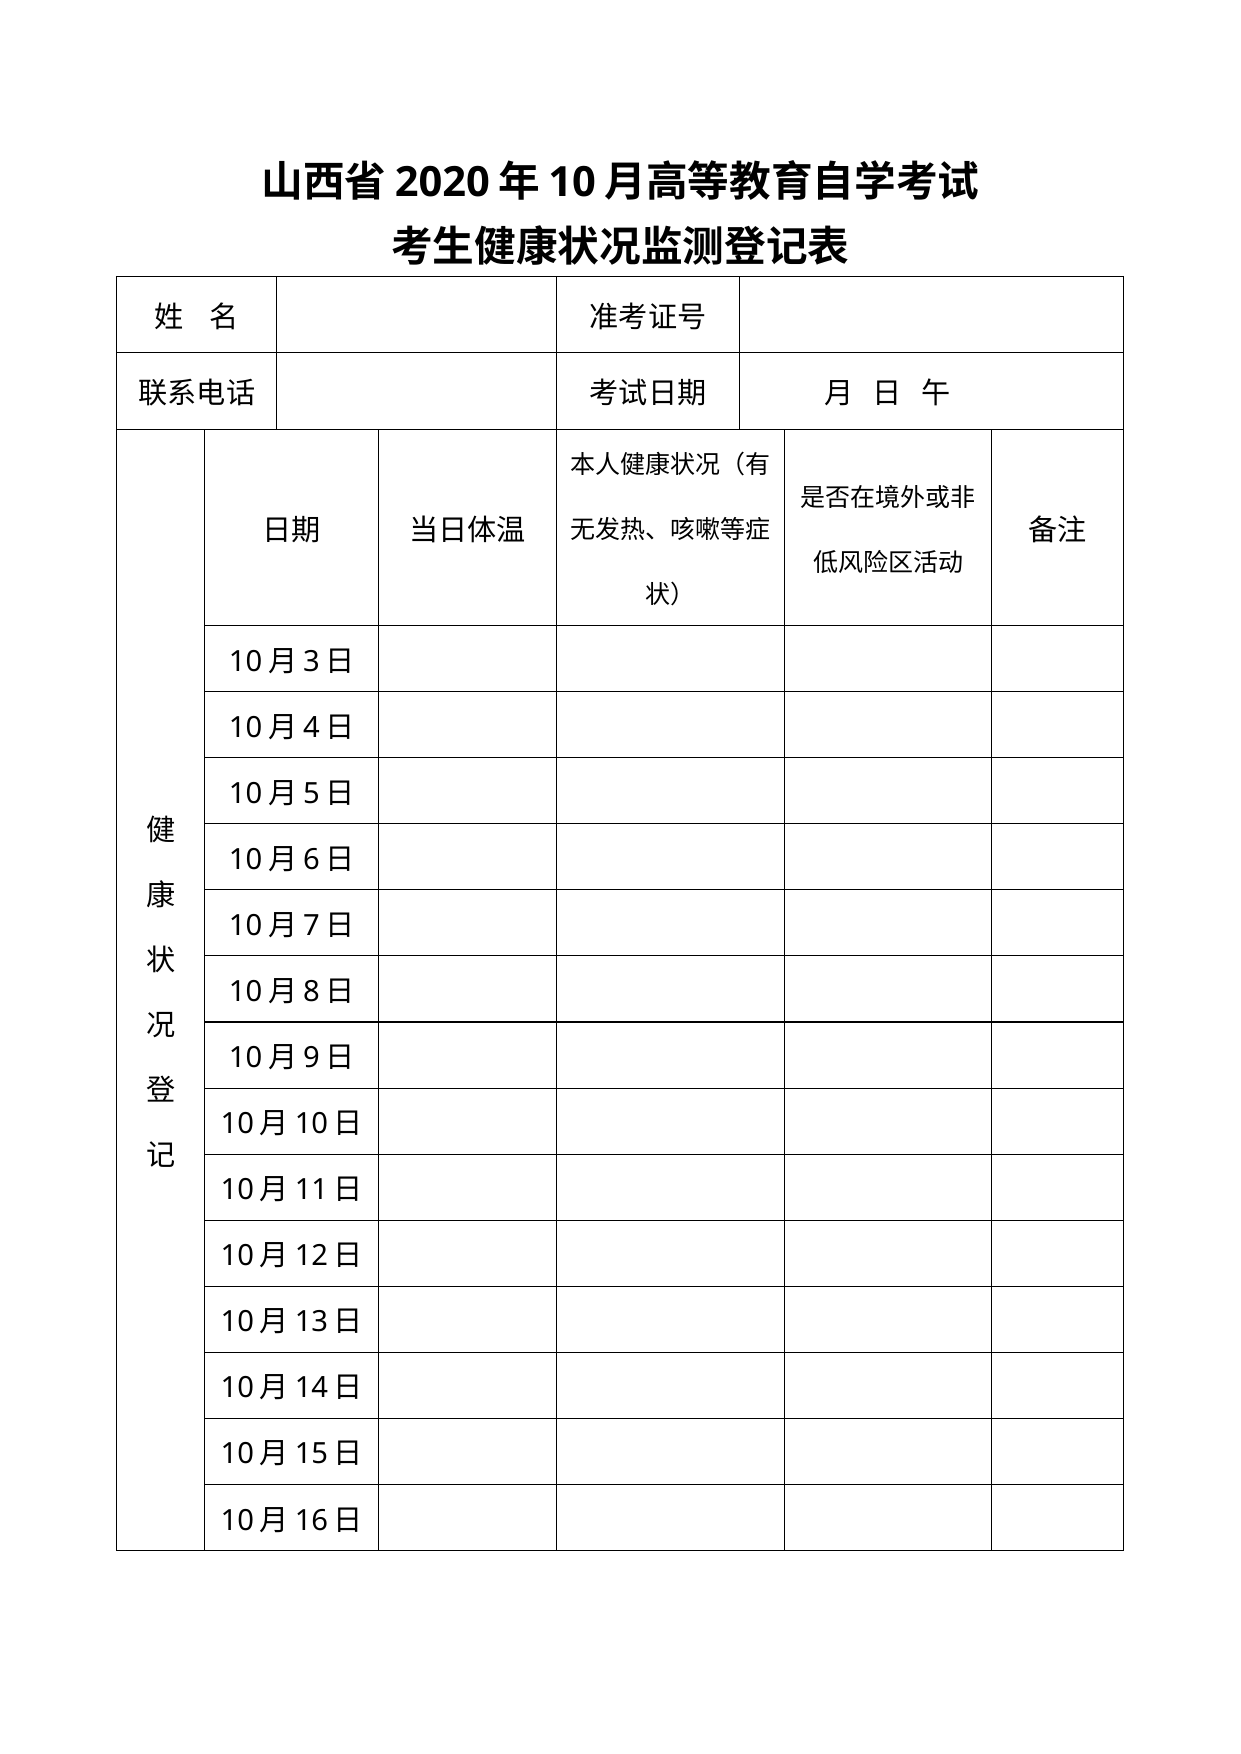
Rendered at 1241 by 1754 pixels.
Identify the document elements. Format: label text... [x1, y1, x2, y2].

table_cell 健 康 状 况 登 记 [117, 430, 204, 1550]
table_cell [992, 1419, 1123, 1484]
table_cell [992, 758, 1123, 823]
table_cell 10月3日 [205, 626, 378, 691]
table_cell [557, 1023, 784, 1087]
table_cell 10月5日 [205, 758, 378, 823]
table_cell 日期 [205, 430, 378, 625]
table_cell 10月16日 [205, 1485, 378, 1550]
table_cell [557, 758, 784, 823]
table_cell [557, 824, 784, 889]
table_cell [557, 1089, 784, 1153]
table_cell 10月10日 [205, 1089, 378, 1153]
table_cell [992, 1023, 1123, 1087]
text 山西省2020年10月高等教育自学考试 [176, 146, 1064, 211]
table_header [740, 277, 1123, 352]
table_cell [785, 890, 991, 955]
table_cell 10月9日 [205, 1023, 378, 1087]
table_header [277, 277, 556, 352]
table_cell [379, 1485, 556, 1550]
table_cell [992, 824, 1123, 889]
table_cell [557, 1485, 784, 1550]
table_cell [785, 824, 991, 889]
table_cell [992, 1221, 1123, 1286]
table_cell [379, 1353, 556, 1418]
table_cell [277, 353, 556, 429]
table_cell [992, 692, 1123, 757]
table_cell [785, 1089, 991, 1153]
table_cell 月 日 午 [740, 353, 1123, 429]
table_cell [557, 692, 784, 757]
table_cell [557, 1353, 784, 1418]
table_cell [557, 956, 784, 1021]
table_cell [992, 626, 1123, 691]
table_cell [785, 1353, 991, 1418]
table_cell [557, 1419, 784, 1484]
table_cell 备注 [992, 430, 1123, 625]
table_cell [379, 1023, 556, 1087]
table_cell 10月13日 [205, 1287, 378, 1352]
table_cell [379, 890, 556, 955]
table_cell 10月8日 [205, 956, 378, 1021]
table_cell 是否在境外或非低风险区活动 [785, 430, 991, 625]
table_cell [992, 890, 1123, 955]
text 考生健康状况监测登记表 [176, 211, 1064, 276]
table_header 准考证号 [557, 277, 739, 352]
table_cell [785, 626, 991, 691]
table_cell [992, 1287, 1123, 1352]
table_cell 考试日期 [557, 353, 739, 429]
table_cell [379, 626, 556, 691]
table_cell [992, 1089, 1123, 1153]
table_cell [992, 1155, 1123, 1219]
table_cell [992, 956, 1123, 1021]
table_cell [379, 692, 556, 757]
table_cell [785, 1485, 991, 1550]
table_cell [379, 758, 556, 823]
table_cell 10月11日 [205, 1155, 378, 1219]
table_cell 10月12日 [205, 1221, 378, 1286]
table_cell [557, 1155, 784, 1219]
table_cell [785, 1287, 991, 1352]
table_cell [557, 1287, 784, 1352]
table_cell [379, 1155, 556, 1219]
table_cell [557, 1221, 784, 1286]
table_cell [379, 1221, 556, 1286]
table_cell 联系电话 [117, 353, 276, 429]
table_cell [379, 1287, 556, 1352]
table_cell [379, 1089, 556, 1153]
table_cell 10月6日 [205, 824, 378, 889]
table_cell 10月4日 [205, 692, 378, 757]
table_cell 本人健康状况（有无发热、咳嗽等症状） [557, 430, 784, 625]
table_cell [379, 1419, 556, 1484]
table_cell [992, 1353, 1123, 1418]
table_cell [785, 1023, 991, 1087]
table_cell [785, 1419, 991, 1484]
table_cell [785, 1221, 991, 1286]
table_cell [785, 758, 991, 823]
table_cell [785, 692, 991, 757]
table_cell 10月7日 [205, 890, 378, 955]
table_cell 10月14日 [205, 1353, 378, 1418]
table_cell [992, 1485, 1123, 1550]
table_header 姓 名 [117, 277, 276, 352]
table_cell 当日体温 [379, 430, 556, 625]
table_cell [379, 824, 556, 889]
table_cell [557, 890, 784, 955]
table_cell [557, 626, 784, 691]
table_cell [785, 1155, 991, 1219]
table_cell [379, 956, 556, 1021]
table_cell 10月15日 [205, 1419, 378, 1484]
table_cell [785, 956, 991, 1021]
